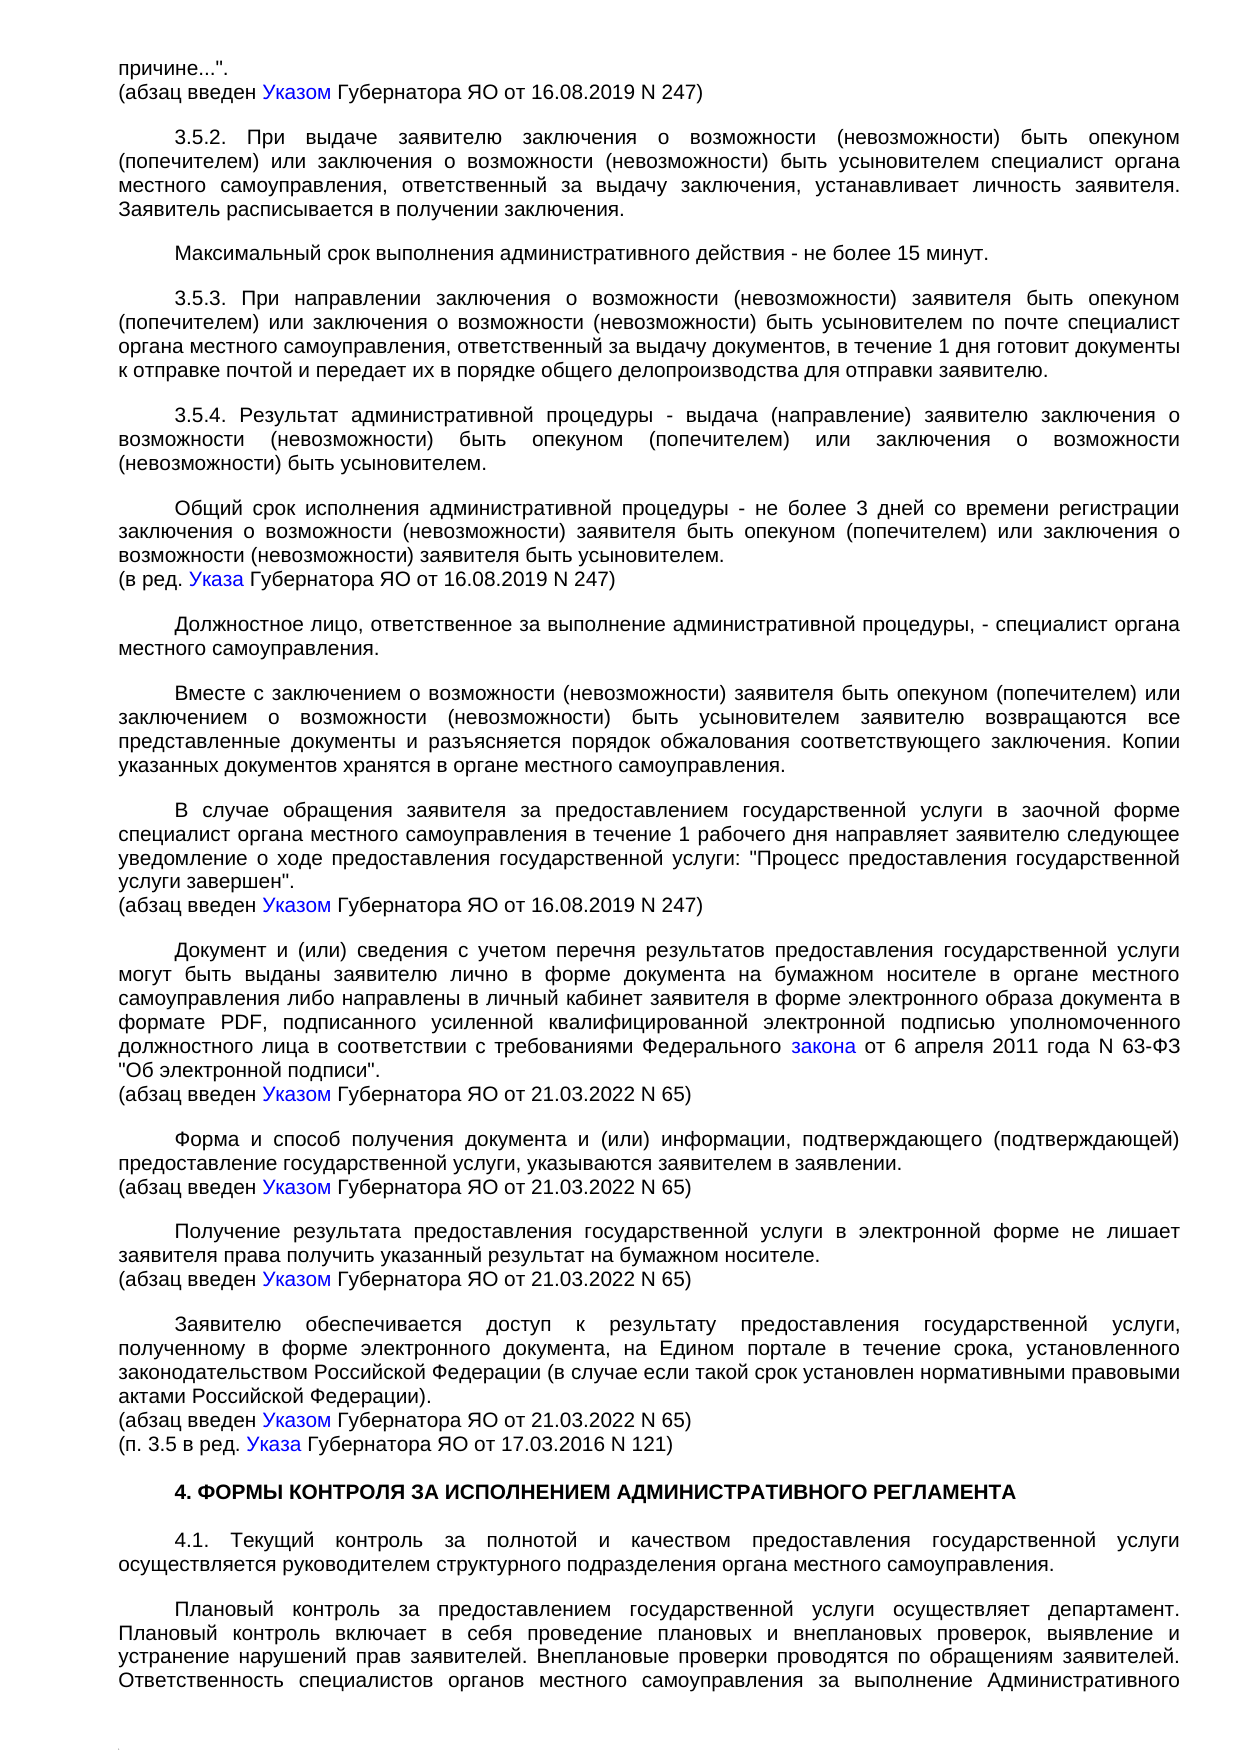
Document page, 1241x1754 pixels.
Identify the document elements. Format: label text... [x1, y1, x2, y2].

text 4.1. Текущий контроль за полнотой и качеством предоставления государственной услуги осуществляется руководителем структурного подразделения органа местного самоуправления. [118, 1528, 1181, 1576]
text Общий срок исполнения административной процедуры - не более 3 дней со времени регистрации заключения о возможности (невозможности) заявителя быть опекуном (попечителем) или заключения о возможности (невозможности) заявителя быть усыновителем. [118, 495, 1181, 567]
title 4. ФОРМЫ КОНТРОЛЯ ЗА ИСПОЛНЕНИЕМ АДМИНИСТРАТИВНОГО РЕГЛАМЕНТА [118, 1480, 1181, 1504]
text (абзац введен Указом Губернатора ЯО от 21.03.2022 N 65) [118, 1408, 1181, 1432]
text Заявителю обеспечивается доступ к результату предоставления государственной услуги, полученному в форме электронного документа, на Едином портале в течение срока, установленного законодательством Российской Федерации (в случае если такой срок установлен нормативными правовыми актами Российской Федерации). [118, 1312, 1181, 1408]
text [118, 1596, 1181, 1692]
text (абзац введен Указом Губернатора ЯО от 21.03.2022 N 65) [118, 1174, 1181, 1198]
text (абзац введен Указом Губернатора ЯО от 21.03.2022 N 65) [118, 1267, 1181, 1291]
text (абзац введен Указом Губернатора ЯО от 16.08.2019 N 247) [118, 893, 1181, 917]
text Максимальный срок выполнения административного действия - не более 15 минут. [118, 241, 1181, 265]
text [118, 56, 1181, 80]
text Получение результата предоставления государственной услуги в электронной форме не лишает заявителя права получить указанный результат на бумажном носителе. [118, 1219, 1181, 1267]
text Документ и (или) сведения с учетом перечня результатов предоставления государственной услуги могут быть выданы заявителю лично в форме документа на бумажном носителе в органе местного самоуправления либо направлены в личный кабинет заявителя в форме электронного образа документа в формате PDF, подписанного усиленной квалифицированной электронной подписью уполномоченного должностного лица в соответствии с требованиями Федерального закона от 6 апреля 2011 года N 63-ФЗ "Об электронной подписи". [118, 938, 1181, 1082]
text Вместе с заключением о возможности (невозможности) заявителя быть опекуном (попечителем) или заключением о возможности (невозможности) быть усыновителем заявителю возвращаются все представленные документы и разъясняется порядок обжалования соответствующего заключения. Копии указанных документов хранятся в органе местного самоуправления. [118, 681, 1181, 777]
text (абзац введен Указом Губернатора ЯО от 16.08.2019 N 247) [118, 80, 1181, 104]
text (в ред. Указа Губернатора ЯО от 16.08.2019 N 247) [118, 567, 1181, 591]
text Должностное лицо, ответственное за выполнение административной процедуры, - специалист органа местного самоуправления. [118, 612, 1181, 660]
text 3.5.2. При выдаче заявителю заключения о возможности (невозможности) быть опекуном (попечителем) или заключения о возможности (невозможности) быть усыновителем специалист органа местного самоуправления, ответственный за выдачу заключения, устанавливает личность заявителя. Заявитель расписывается в получении заключения. [118, 124, 1181, 220]
text Форма и способ получения документа и (или) информации, подтверждающего (подтверждающей) предоставление государственной услуги, указываются заявителем в заявлении. [118, 1127, 1181, 1174]
text (п. 3.5 в ред. Указа Губернатора ЯО от 17.03.2016 N 121) [118, 1432, 1181, 1456]
text В случае обращения заявителя за предоставлением государственной услуги в заочной форме специалист органа местного самоуправления в течение 1 рабочего дня направляет заявителю следующее уведомление о ходе предоставления государственной услуги: "Процесс предоставления государственной услуги завершен". [118, 797, 1181, 893]
text (абзац введен Указом Губернатора ЯО от 21.03.2022 N 65) [118, 1082, 1181, 1106]
text 3.5.4. Результат административной процедуры - выдача (направление) заявителю заключения о возможности (невозможности) быть опекуном (попечителем) или заключения о возможности (невозможности) быть усыновителем. [118, 403, 1181, 474]
text 3.5.3. При направлении заключения о возможности (невозможности) заявителя быть опекуном (попечителем) или заключения о возможности (невозможности) быть усыновителем по почте специалист органа местного самоуправления, ответственный за выдачу документов, в течение 1 дня готовит документы к отправке почтой и передает их в порядке общего делопроизводства для отправки заявителю. [118, 286, 1181, 382]
